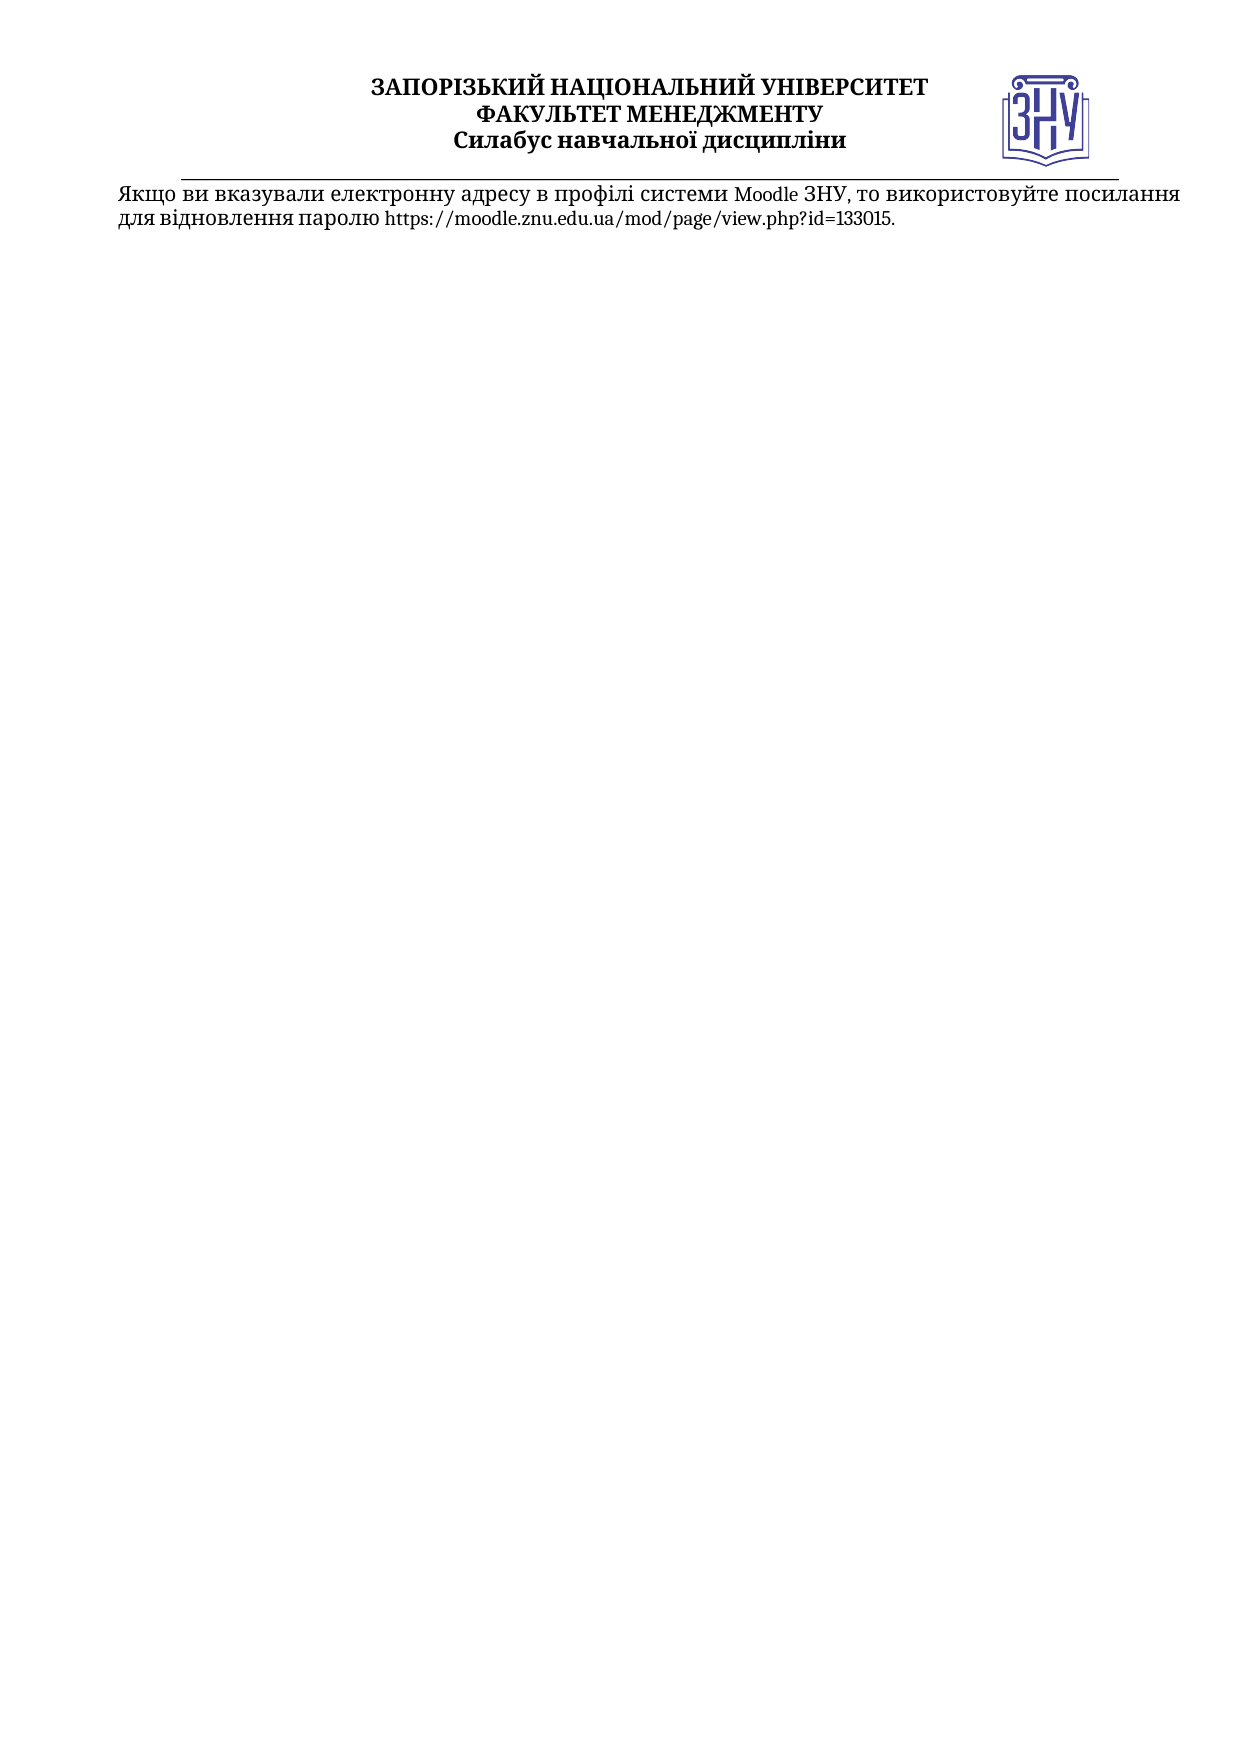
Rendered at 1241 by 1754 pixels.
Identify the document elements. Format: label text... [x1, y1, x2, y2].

text Якщо ви вказували електронну адресу в профілі системи Moodle ЗНУ, то використовуйте посилання для відновлення паролю https://moodle.znu.edu.ua/mod/page/view.php?id=133015. [118, 183, 1181, 231]
picture [1002, 75, 1090, 167]
